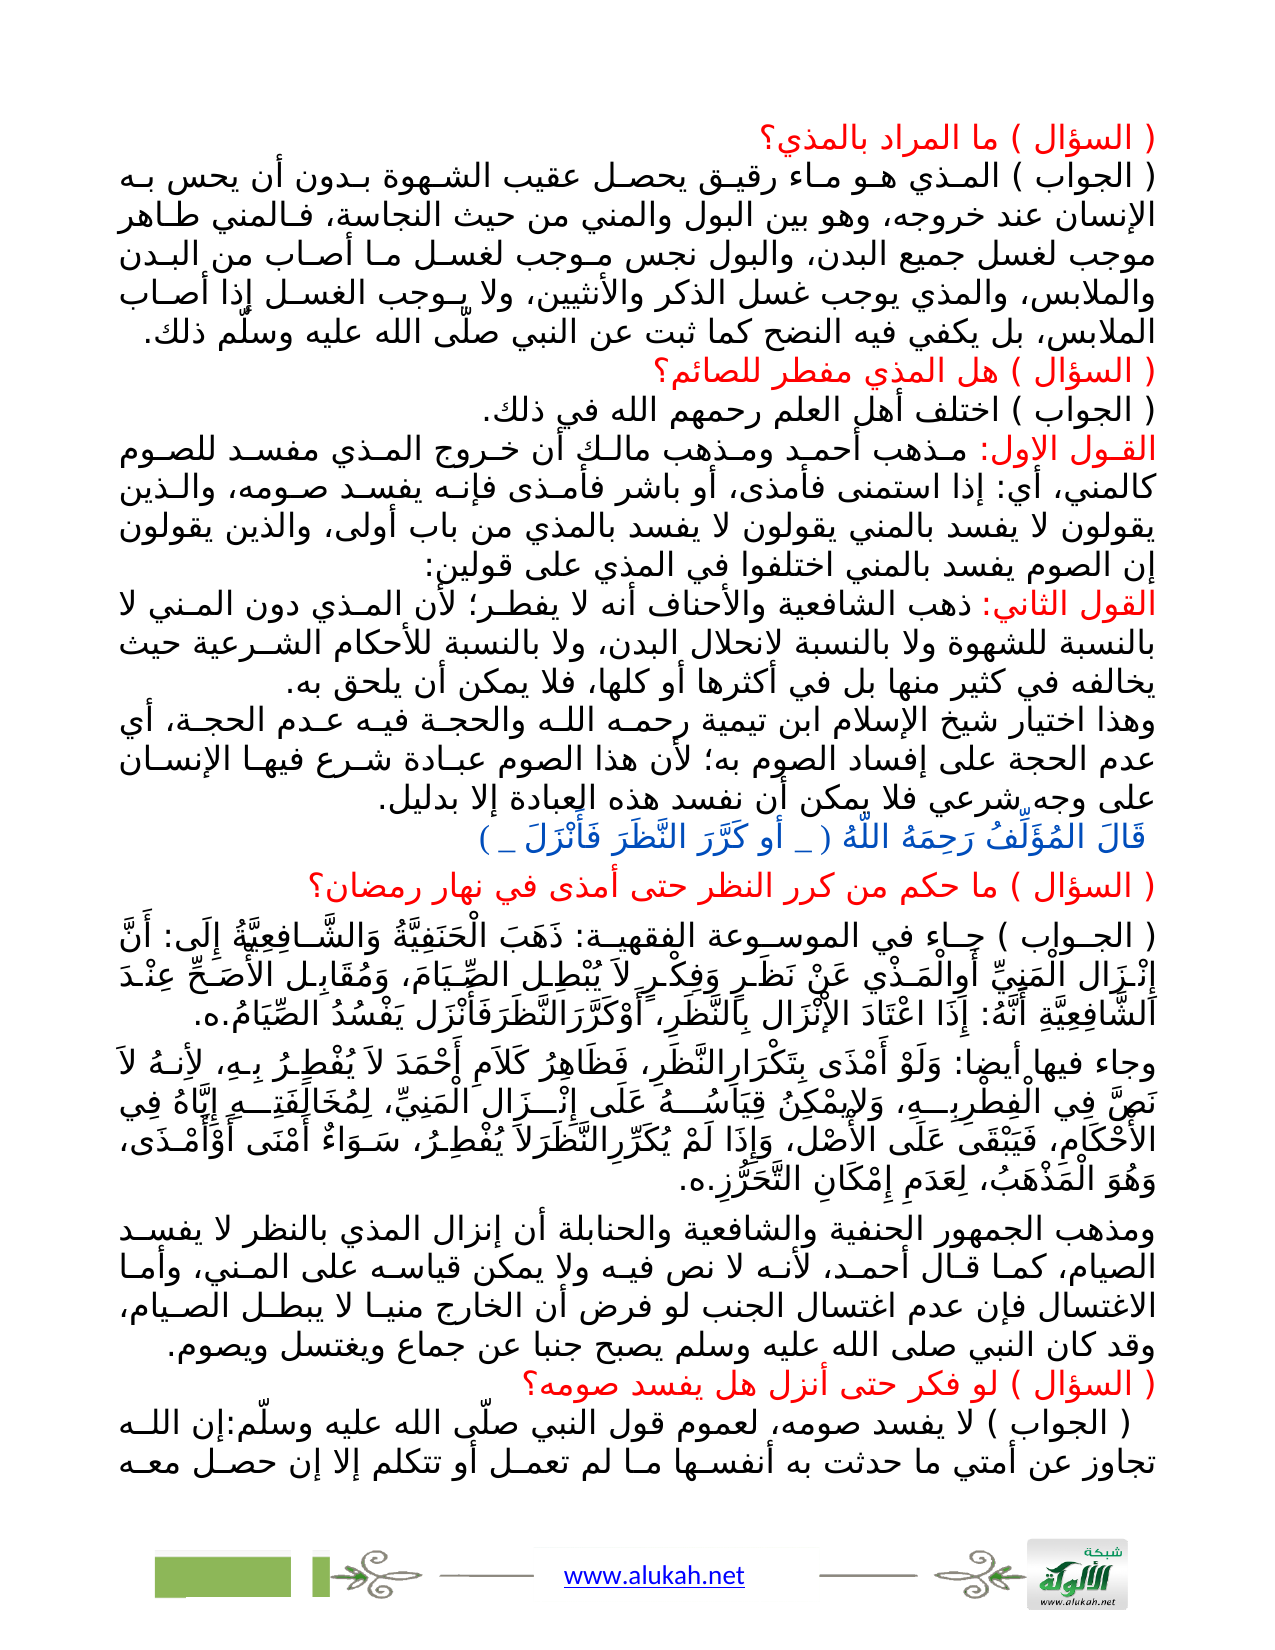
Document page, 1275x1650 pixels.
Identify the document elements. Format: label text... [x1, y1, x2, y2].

text ( الجواب ) المذي هو ماء رقيق يحصل عقيب الشهوة بدون أن يحس به الإنسان عند خروجه، وهو بين البول والمني من حيث النجاسة، فالمني طاهر موجب لغسل جميع البدن، والبول نجس موجب لغسل ما أصاب من البدن والملابس، والمذي يوجب غسل الذكر والأنثيين، ولا يوجب الغسل إذا أصاب الملابس، بل يكفي فيه النضح كما ثبت عن النبي صلّى الله عليه وسلّم ذلك. [118, 157, 1157, 351]
text وجاء فيها أيضا: وَلَوْ أَمْذَى بِتَكْرَارِالنَّظَرِ، فَظَاهِرُ كَلاَمِ أَحْمَدَ لاَ يُفْطِرُ بِهِ، لأِنهُ لاَ نَصَّ فِي الْفِطْرِبِهِ، وَلايمْكِنُ قِيَاسُهُ عَلَى إِنْزَال الْمَنِيِّ، لِمُخَالَفَتِهِ إِيَّاهُ فِي الأْحْكَامِ، فَيَبْقَى عَلَى الأْصْل، وَإِذَا لَمْ يُكَرِّرِالنَّظَرَلاَ يُفْطِرُ، سَوَاءٌ أَمْنَى أَوْأَمْذَى، وَهُوَ الْمَذْهَبُ، لِعَدَمِ إِمْكَانِ التَّحَرُّزِ.ه. [118, 1043, 1157, 1199]
picture [153, 1535, 1129, 1617]
text ومذهب الجمهور الحنفية والشافعية والحنابلة أن إنزال المذي بالنظر لا يفسد الصيام، كما قال أحمد، لأنه لا نص فيه ولا يمكن قياسه على المني، وأما الاغتسال فإن عدم اغتسال الجنب لو فرض أن الخارج منيا لا يبطل الصيام، وقد كان النبي صلى الله عليه وسلم يصبح جنبا عن جماع ويغتسل ويصوم. [118, 1209, 1157, 1364]
text ( السؤال ) هل المذي مفطر للصائم؟ [118, 351, 1157, 390]
text ( الجواب ) جاء في الموسوعة الفقهية: ذَهَبَ الْحَنَفِيَّةُ وَالشَّافِعِيَّةُ إِلَى: أَنَّ إِنْزَال الْمَنِيِّ أَوِالْمَذْي عَنْ نَظَرٍ وَفِكْرٍ لاَ يُبْطِل الصِّيَامَ، وَمُقَابِل الأْصَحِّ عِنْدَ الشَّافِعِيَّةِ أَنَّهُ: إِذَا اعْتَادَ الإْنْزَال بِالنَّظَرِ، أَوْكَرَّرَالنَّظَرَفَأَنْزَل يَفْسُدُ الصِّيَامُ.ه. [118, 916, 1157, 1033]
text القول الثاني: ذهب الشافعية والأحناف أنه لا يفطر؛ لأن المذي دون المني لا بالنسبة للشهوة ولا بالنسبة لانحلال البدن، ولا بالنسبة للأحكام الشرعية حيث يخالفه في كثير منها بل في أكثرها أو كلها، فلا يمكن أن يلحق به. وهذا اختيار شيخ الإسلام ابن تيمية رحمه الله والحجة فيه عدم الحجة، أي عدم الحجة على إفساد الصوم به؛ لأن هذا الصوم عبادة شرع فيها الإنسان على وجه شرعي فلا يمكن أن نفسد هذه العبادة إلا بدليل. قَالَ المُؤَلِّفُ رَحِمَهُ اللّهُ ( _ أو كَرَّرَ النَّظَرَ فَأَنْزَلَ _ ) [118, 584, 1157, 857]
text ( السؤال ) لو فكر حتى أنزل هل يفسد صومه؟ [118, 1364, 1157, 1403]
text ( السؤال ) ما حكم من كرر النظر حتى أمذى في نهار رمضان؟ [118, 867, 1157, 906]
text ( الجواب ) اختلف أهل العلم رحمهم الله في ذلك. [118, 390, 1157, 429]
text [118, 1403, 1157, 1481]
text القول الاول: مذهب أحمد ومذهب مالك أن خروج المذي مفسد للصوم كالمني، أي: إذا استمنى فأمذى، أو باشر فأمذى فإنه يفسد صومه، والذين يقولون لا يفسد بالمني يقولون لا يفسد بالمذي من باب أولى، والذين يقولون إن الصوم يفسد بالمني اختلفوا في المذي على قولين: [118, 429, 1157, 584]
text ( السؤال ) ما المراد بالمذي؟ [118, 118, 1157, 157]
